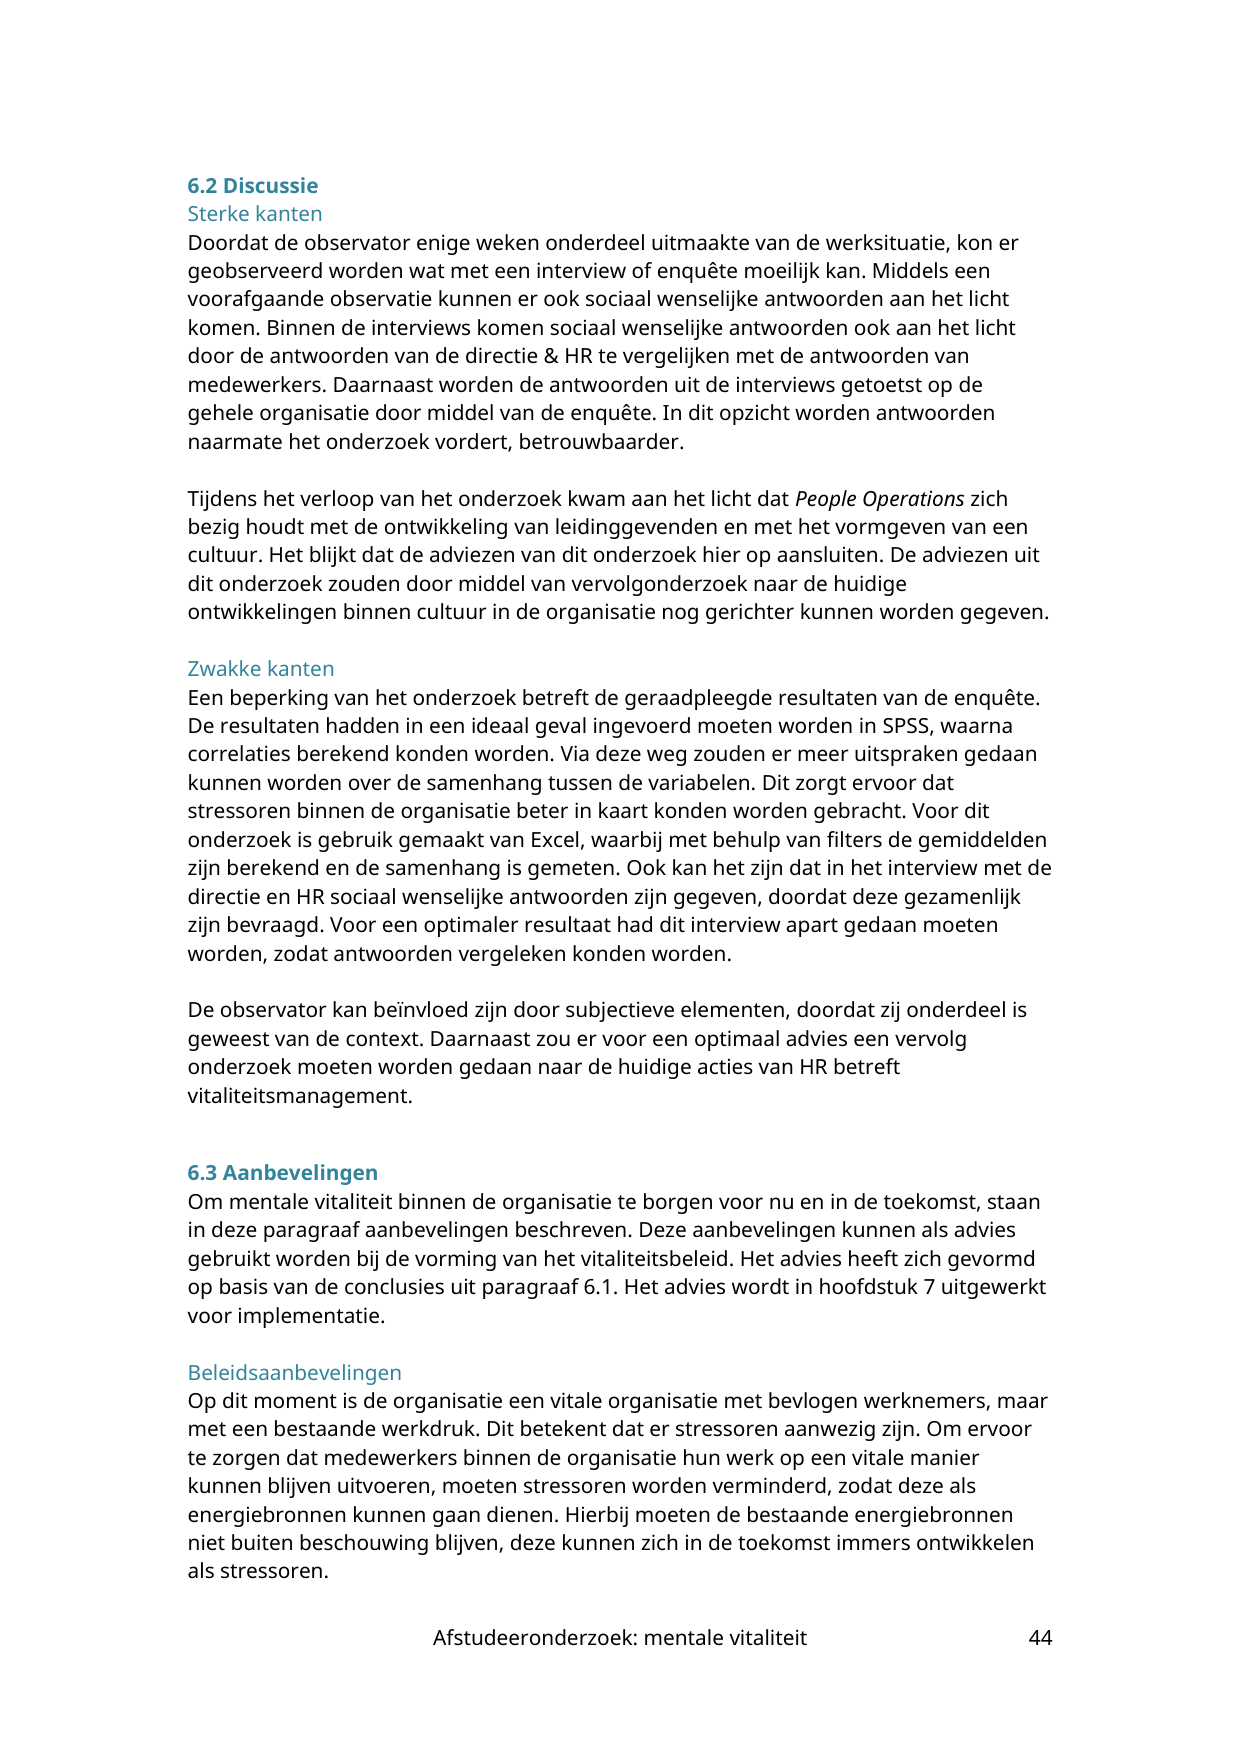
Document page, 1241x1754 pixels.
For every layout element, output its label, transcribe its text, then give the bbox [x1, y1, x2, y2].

text Zwakke kanten [187, 654, 1053, 683]
subtitle 6.3 Aanbevelingen [187, 1130, 1053, 1187]
text Doordat de observator enige weken onderdeel uitmaakte van de werksituatie, kon er geobserveerd worden wat met een interview of enquête moeilijk kan. Middels een voorafgaande observatie kunnen er ook sociaal wenselijke antwoorden aan het licht komen. Binnen de interviews komen sociaal wenselijke antwoorden ook aan het licht door de antwoorden van de directie & HR te vergelijken met de antwoorden van medewerkers. Daarnaast worden de antwoorden uit de interviews getoetst op de gehele organisatie door middel van de enquête. In dit opzicht worden antwoorden naarmate het onderzoek vordert, betrouwbaarder. [187, 228, 1053, 455]
subtitle 6.2 Discussie [187, 171, 1053, 199]
text Tijdens het verloop van het onderzoek kwam aan het licht dat People Operations zich bezig houdt met de ontwikkeling van leidinggevenden en met het vormgeven van een cultuur. Het blijkt dat de adviezen van dit onderzoek hier op aansluiten. De adviezen uit dit onderzoek zouden door middel van vervolgonderzoek naar de huidige ontwikkelingen binnen cultuur in de organisatie nog gerichter kunnen worden gegeven. [187, 484, 1053, 626]
text Om mentale vitaliteit binnen de organisatie te borgen voor nu en in de toekomst, staan in deze paragraaf aanbevelingen beschreven. Deze aanbevelingen kunnen als advies gebruikt worden bij de vorming van het vitaliteitsbeleid. Het advies heeft zich gevormd op basis van de conclusies uit paragraaf 6.1. Het advies wordt in hoofdstuk 7 uitgewerkt voor implementatie. [187, 1187, 1053, 1329]
text De observator kan beïnvloed zijn door subjectieve elementen, doordat zij onderdeel is geweest van de context. Daarnaast zou er voor een optimaal advies een vervolg onderzoek moeten worden gedaan naar de huidige acties van HR betreft vitaliteitsmanagement. [187, 996, 1053, 1109]
text Sterke kanten [187, 199, 1053, 228]
text Een beperking van het onderzoek betreft de geraadpleegde resultaten van de enquête. De resultaten hadden in een ideaal geval ingevoerd moeten worden in SPSS, waarna correlaties berekend konden worden. Via deze weg zouden er meer uitspraken gedaan kunnen worden over de samenhang tussen de variabelen. Dit zorgt ervoor dat stressoren binnen de organisatie beter in kaart konden worden gebracht. Voor dit onderzoek is gebruik gemaakt van Excel, waarbij met behulp van filters de gemiddelden zijn berekend en de samenhang is gemeten. Ook kan het zijn dat in het interview met de directie en HR sociaal wenselijke antwoorden zijn gegeven, doordat deze gezamenlijk zijn bevraagd. Voor een optimaler resultaat had dit interview apart gedaan moeten worden, zodat antwoorden vergeleken konden worden. [187, 683, 1053, 967]
text Beleidsaanbevelingen [187, 1358, 1053, 1386]
text Op dit moment is de organisatie een vitale organisatie met bevlogen werknemers, maar met een bestaande werkdruk. Dit betekent dat er stressoren aanwezig zijn. Om ervoor te zorgen dat medewerkers binnen de organisatie hun werk op een vitale manier kunnen blijven uitvoeren, moeten stressoren worden verminderd, zodat deze als energiebronnen kunnen gaan dienen. Hierbij moeten de bestaande energiebronnen niet buiten beschouwing blijven, deze kunnen zich in de toekomst immers ontwikkelen als stressoren. [187, 1386, 1053, 1585]
